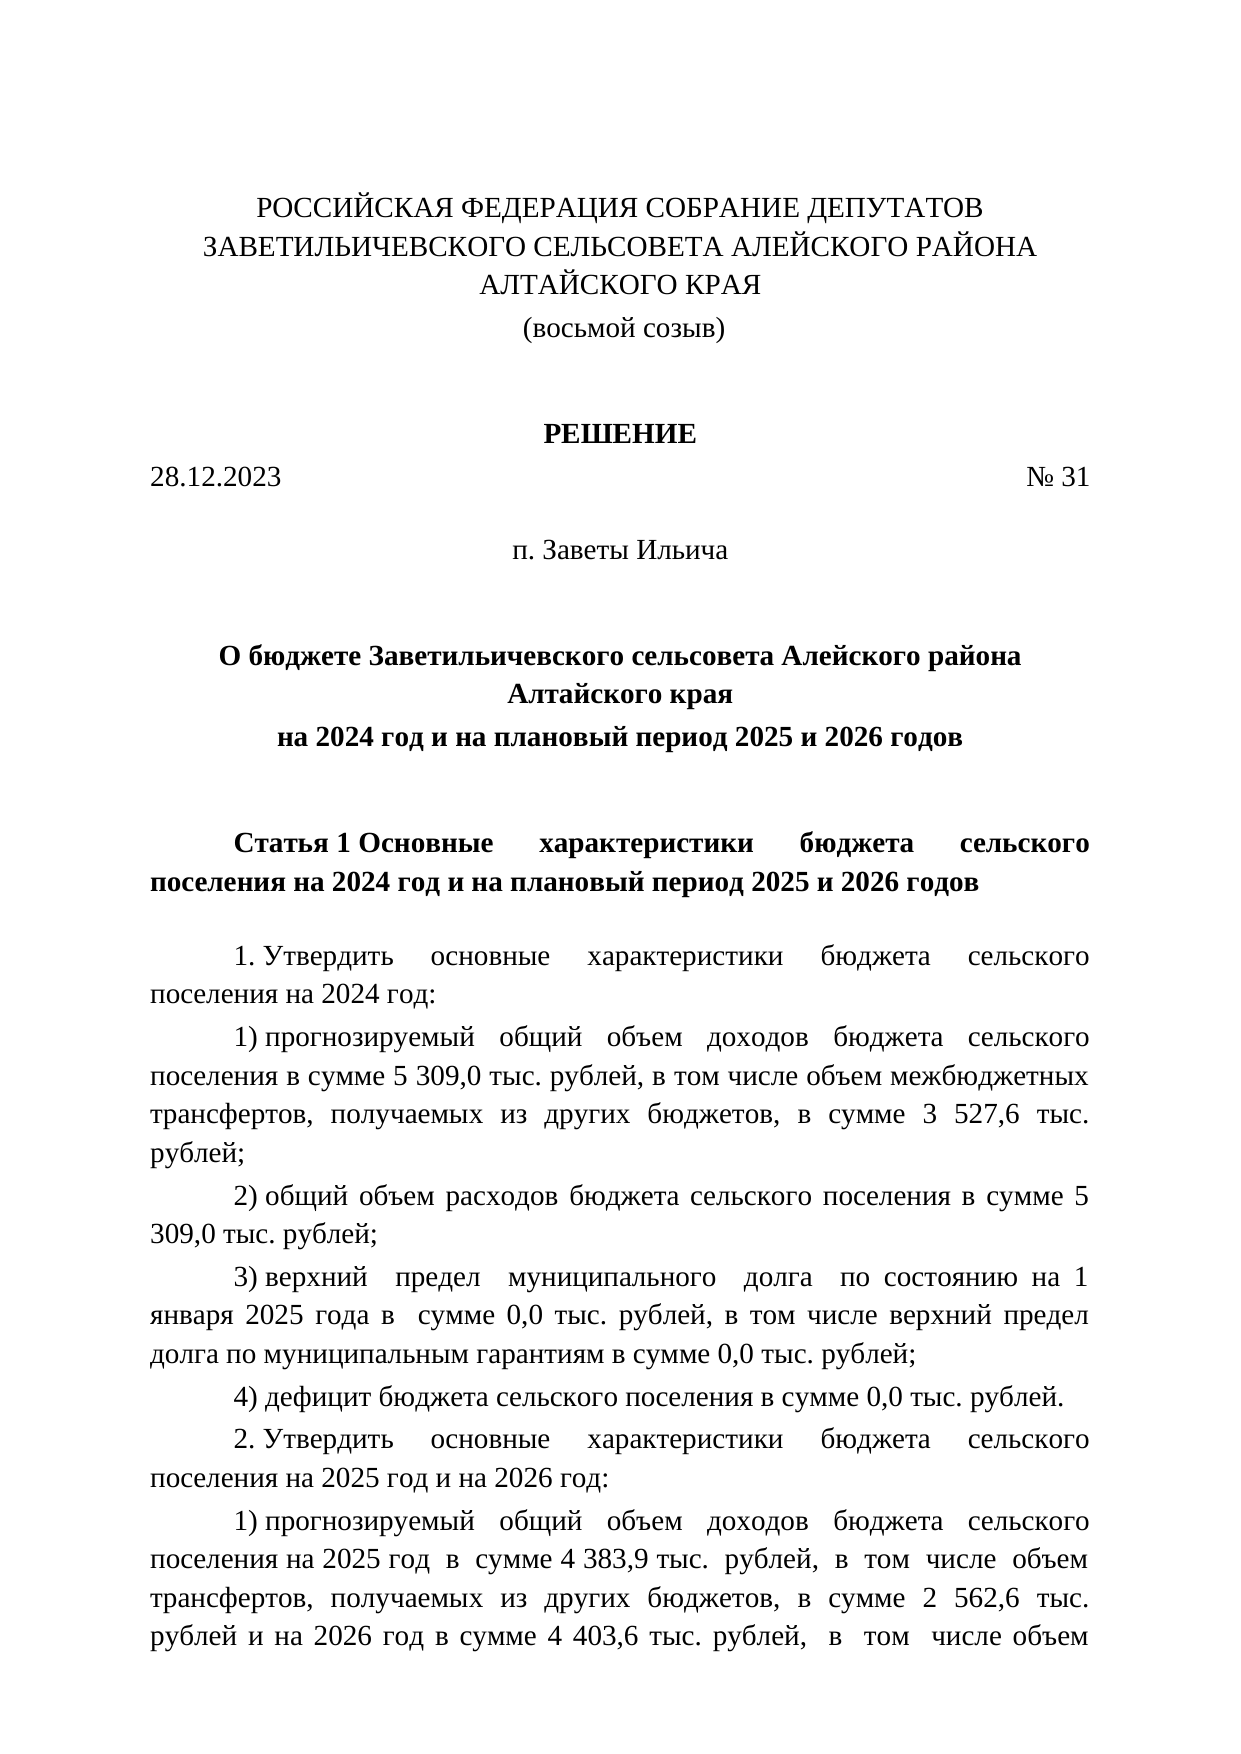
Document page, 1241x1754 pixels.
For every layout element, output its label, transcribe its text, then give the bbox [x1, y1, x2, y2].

text 2) общий объем расходов бюджета сельского поселения в сумме 5 309,0 тыс. рублей; [150, 1178, 1090, 1250]
text 4) дефицит бюджета сельского поселения в сумме 0,0 тыс. рублей. [150, 1379, 1090, 1412]
table_header № 31 [682, 459, 1090, 500]
text (восьмой созыв) [150, 310, 1090, 344]
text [150, 1503, 1090, 1652]
text 2. Утвердить основные характеристики бюджета сельского поселения на 2025 год и на 2026 год: [150, 1421, 1090, 1493]
text 1) прогнозируемый общий объем доходов бюджета сельского поселения в сумме 5 309,0 тыс. рублей, в том числе объем межбюджетных трансфертов, получаемых из других бюджетов, в сумме 3 527,6 тыс. рублей; [150, 1019, 1090, 1168]
text на 2024 год и на плановый период 2025 и 2026 годов [150, 719, 1090, 753]
table_header 28.12.2023 [150, 459, 682, 500]
text РЕШЕНИЕ [150, 416, 1090, 450]
text РОССИЙСКАЯ ФЕДЕРАЦИЯ СОБРАНИЕ ДЕПУТАТОВ ЗАВЕТИЛЬИЧЕВСКОГО СЕЛЬСОВЕТА АЛЕЙСКОГО РАЙОНА АЛТАЙСКОГО КРАЯ [150, 190, 1090, 301]
text О бюджете Заветильичевского сельсовета Алейского района Алтайского края [150, 638, 1090, 710]
text Статья 1 Основные характеристики бюджета сельского поселения на 2024 год и на плановый период 2025 и 2026 годов [150, 825, 1090, 897]
text п. Заветы Ильича [150, 532, 1090, 565]
text 1. Утвердить основные характеристики бюджета сельского поселения на 2024 год: [150, 938, 1090, 1010]
text 3) верхний предел муниципального долга по состоянию на 1 января 2025 года в сумме 0,0 тыс. рублей, в том числе верхний предел долга по муниципальным гарантиям в сумме 0,0 тыс. рублей; [150, 1259, 1090, 1369]
